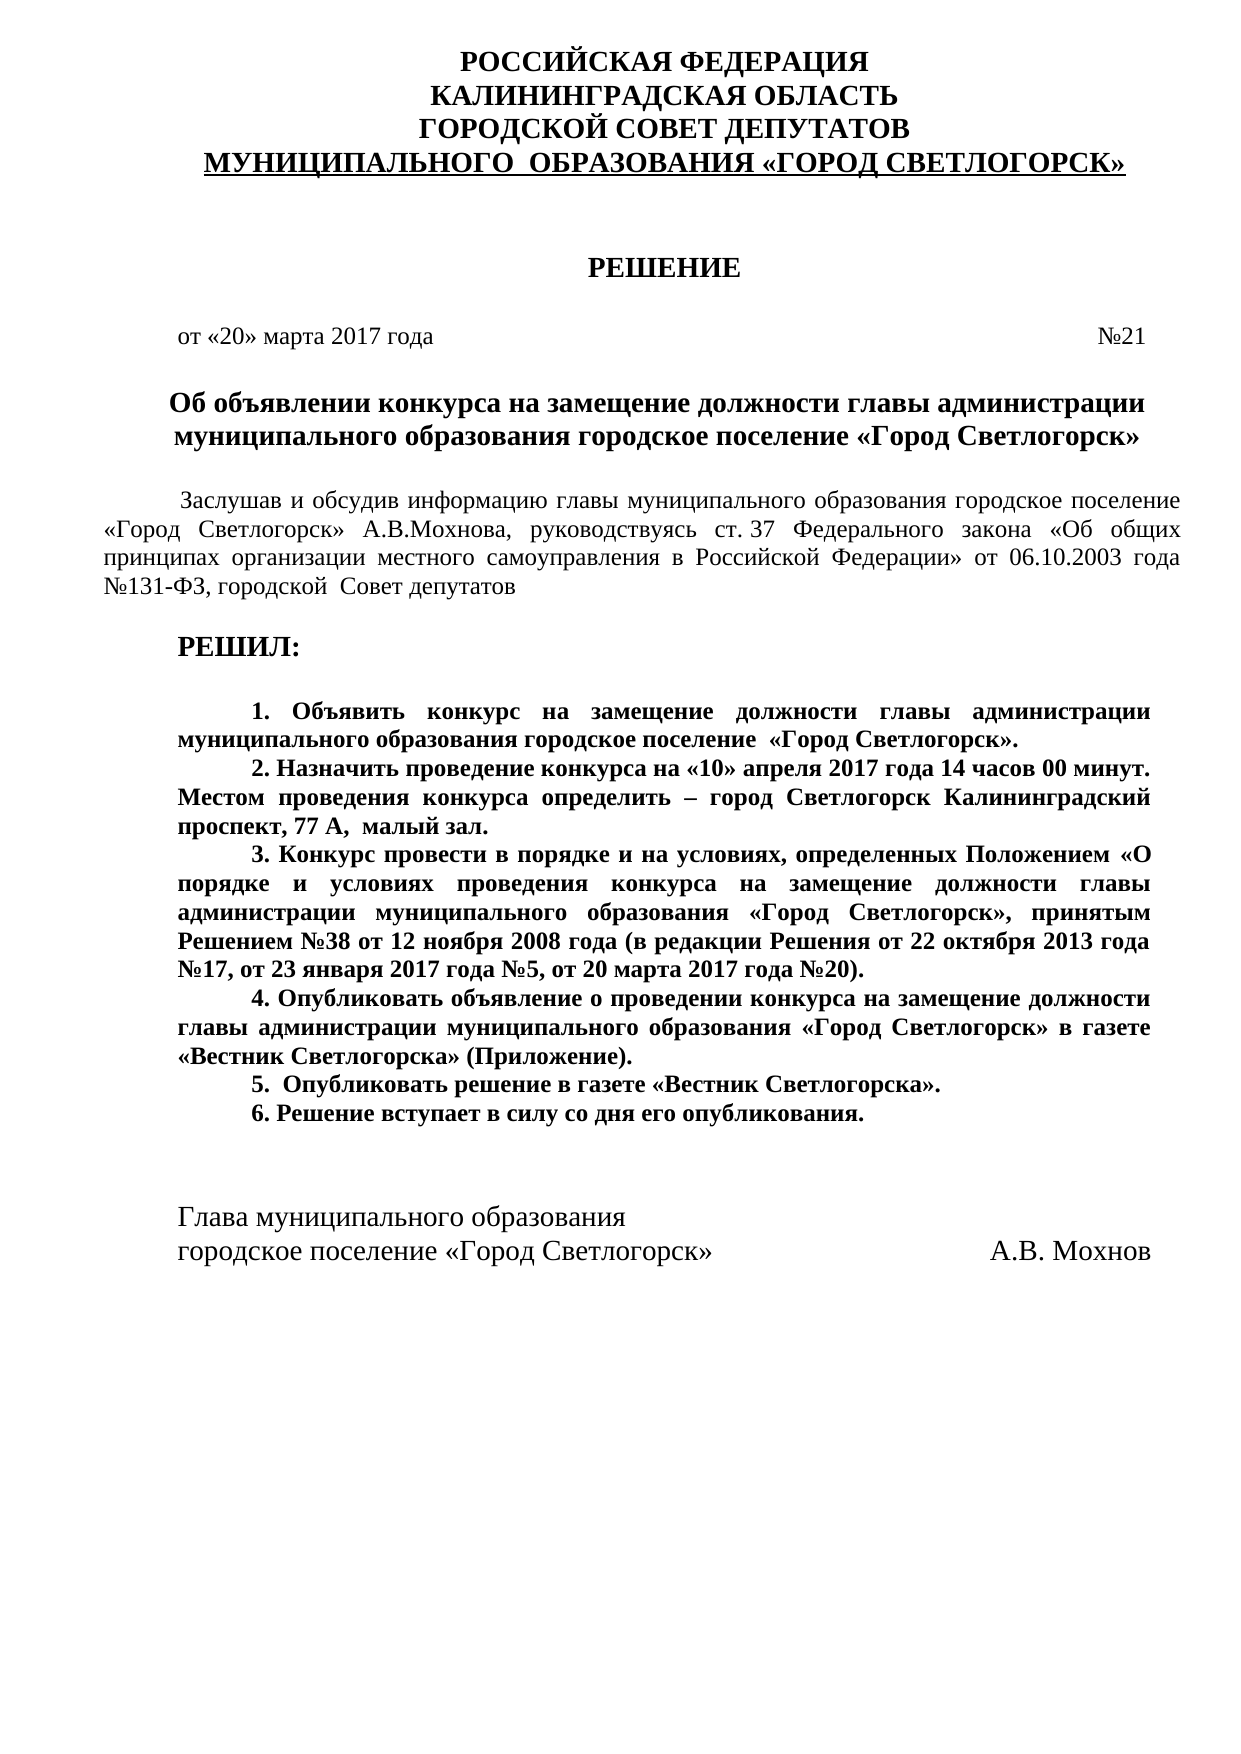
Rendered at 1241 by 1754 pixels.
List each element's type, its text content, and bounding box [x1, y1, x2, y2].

subtitle 4. Опубликовать объявление о проведении конкурса на замещение должности главы администрации муниципального образования «Город Светлогорск» в газете «Вестник Светлогорска» (Приложение). [177, 983, 1152, 1069]
text 6. Решение вступает в силу со дня его опубликования. [177, 1098, 1152, 1127]
text РОССИЙСКАЯ ФЕДЕРАЦИЯ [177, 44, 1152, 78]
text Глава муниципального образования [177, 1199, 1152, 1233]
subtitle 1. Объявить конкурс на замещение должности главы администрации муниципального образования городское поселение «Город Светлогорск». [177, 696, 1152, 753]
text Об объявлении конкурса на замещение должности главы администрации муниципального образования городское поселение «Город Светлогорск» [162, 385, 1152, 452]
subtitle 3. Конкурс провести в порядке и на условиях, определенных Положением «О порядке и условиях проведения конкурса на замещение должности главы администрации муниципального образования «Город Светлогорск», принятым Решением №38 от 12 ноября 2008 года (в редакции Решения от 22 октября 2013 года №17, от 23 января 2017 года №5, от 20 марта 2017 года №20). [177, 839, 1152, 983]
text МУНИЦИПАЛЬНОГО ОБРАЗОВАНИЯ «ГОРОД СВЕТЛОГОРСК» [177, 145, 1152, 178]
text КАЛИНИНГРАДСКАЯ ОБЛАСТЬ [177, 78, 1152, 111]
text от «20» марта 2017 года №21 [177, 321, 1152, 349]
text 5. Опубликовать решение в газете «Вестник Светлогорска». [177, 1069, 1152, 1098]
text городское поселение «Город Светлогорск» А.В. Мохнов [177, 1233, 1152, 1266]
text РЕШЕНИЕ [177, 250, 1152, 283]
text ГОРОДСКОЙ СОВЕТ ДЕПУТАТОВ [177, 111, 1152, 145]
text РЕШИЛ: [177, 629, 1152, 662]
text Заслушав и обсудив информацию главы муниципального образования городское поселение «Город Светлогорск» А.В.Мохнова, руководствуясь ст. 37 Федерального закона «Об общих принципах организации местного самоуправления в Российской Федерации» от 06.10.2003 года №131-ФЗ, городской Совет депутатов [103, 485, 1181, 600]
subtitle 2. Назначить проведение конкурса на «10» апреля 2017 года 14 часов 00 минут. Местом проведения конкурса определить – город Светлогорск Калининградский проспект, 77 А, малый зал. [177, 753, 1152, 839]
